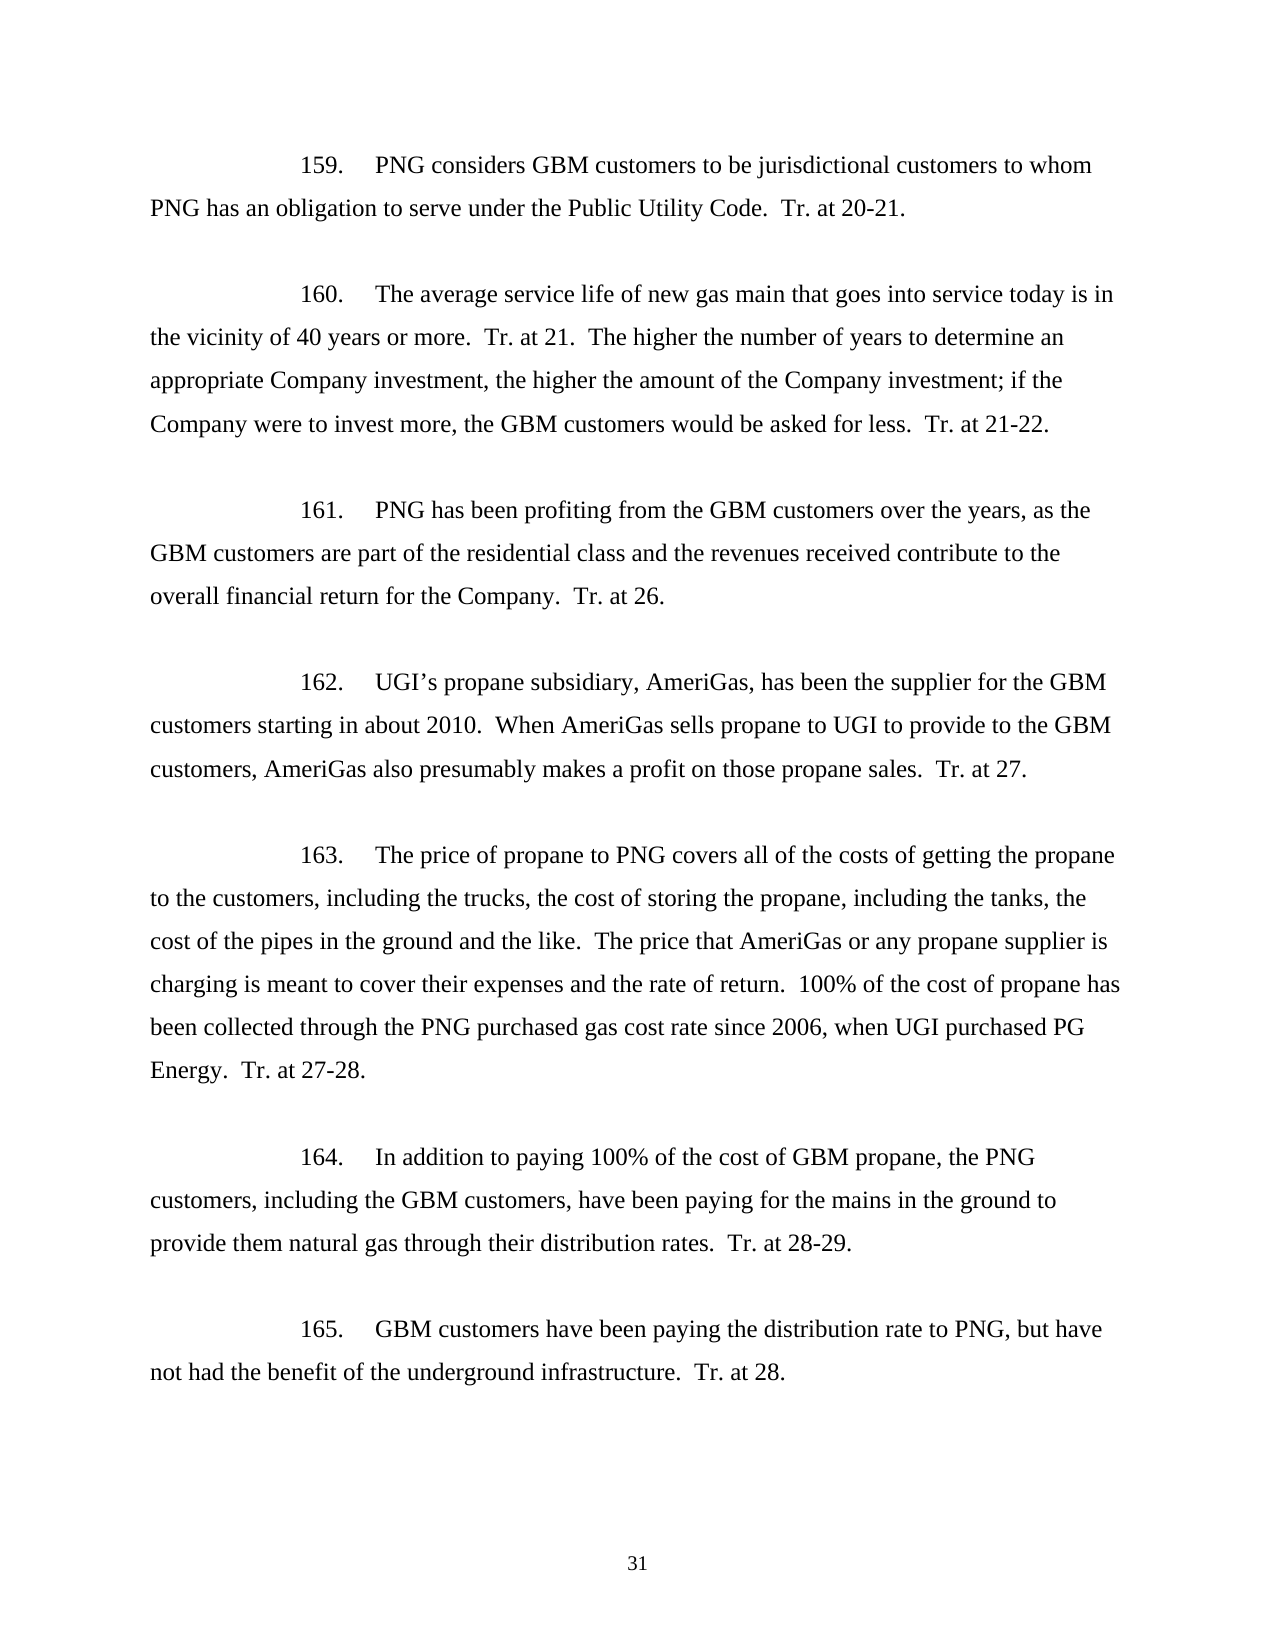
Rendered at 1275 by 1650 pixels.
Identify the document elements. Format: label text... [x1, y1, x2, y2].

list The average service life of new gas main that goes into service today is in the vicinity of 40 years or more. Tr. at 21. The higher the number of years to determine an appropriate Company investment, the higher the amount of the Company investment; if the Company were to invest more, the GBM customers would be asked for less. Tr. at 21-22. [150, 279, 1125, 437]
list UGI’s propane subsidiary, AmeriGas, has been the supplier for the GBM customers starting in about 2010. When AmeriGas sells propane to UGI to provide to the GBM customers, AmeriGas also presumably makes a profit on those propane sales. Tr. at 27. [150, 667, 1125, 782]
list In addition to paying 100% of the cost of GBM propane, the PNG customers, including the GBM customers, have been paying for the mains in the ground to provide them natural gas through their distribution rates. Tr. at 28-29. [150, 1142, 1125, 1257]
list The price of propane to PNG covers all of the costs of getting the propane to the customers, including the trucks, the cost of storing the propane, including the tanks, the cost of the pipes in the ground and the like. The price that AmeriGas or any propane supplier is charging is meant to cover their expenses and the rate of return. 100% of the cost of propane has been collected through the PNG purchased gas cost rate since 2006, when UGI purchased PG Energy. Tr. at 27-28. [150, 840, 1125, 1084]
list PNG considers GBM customers to be jurisdictional customers to whom PNG has an obligation to serve under the Public Utility Code. Tr. at 20-21. [150, 150, 1125, 222]
list GBM customers have been paying the distribution rate to PNG, but have not had the benefit of the underground infrastructure. Tr. at 28. [150, 1314, 1125, 1386]
list PNG has been profiting from the GBM customers over the years, as the GBM customers are part of the residential class and the revenues received contribute to the overall financial return for the Company. Tr. at 26. [150, 495, 1125, 610]
